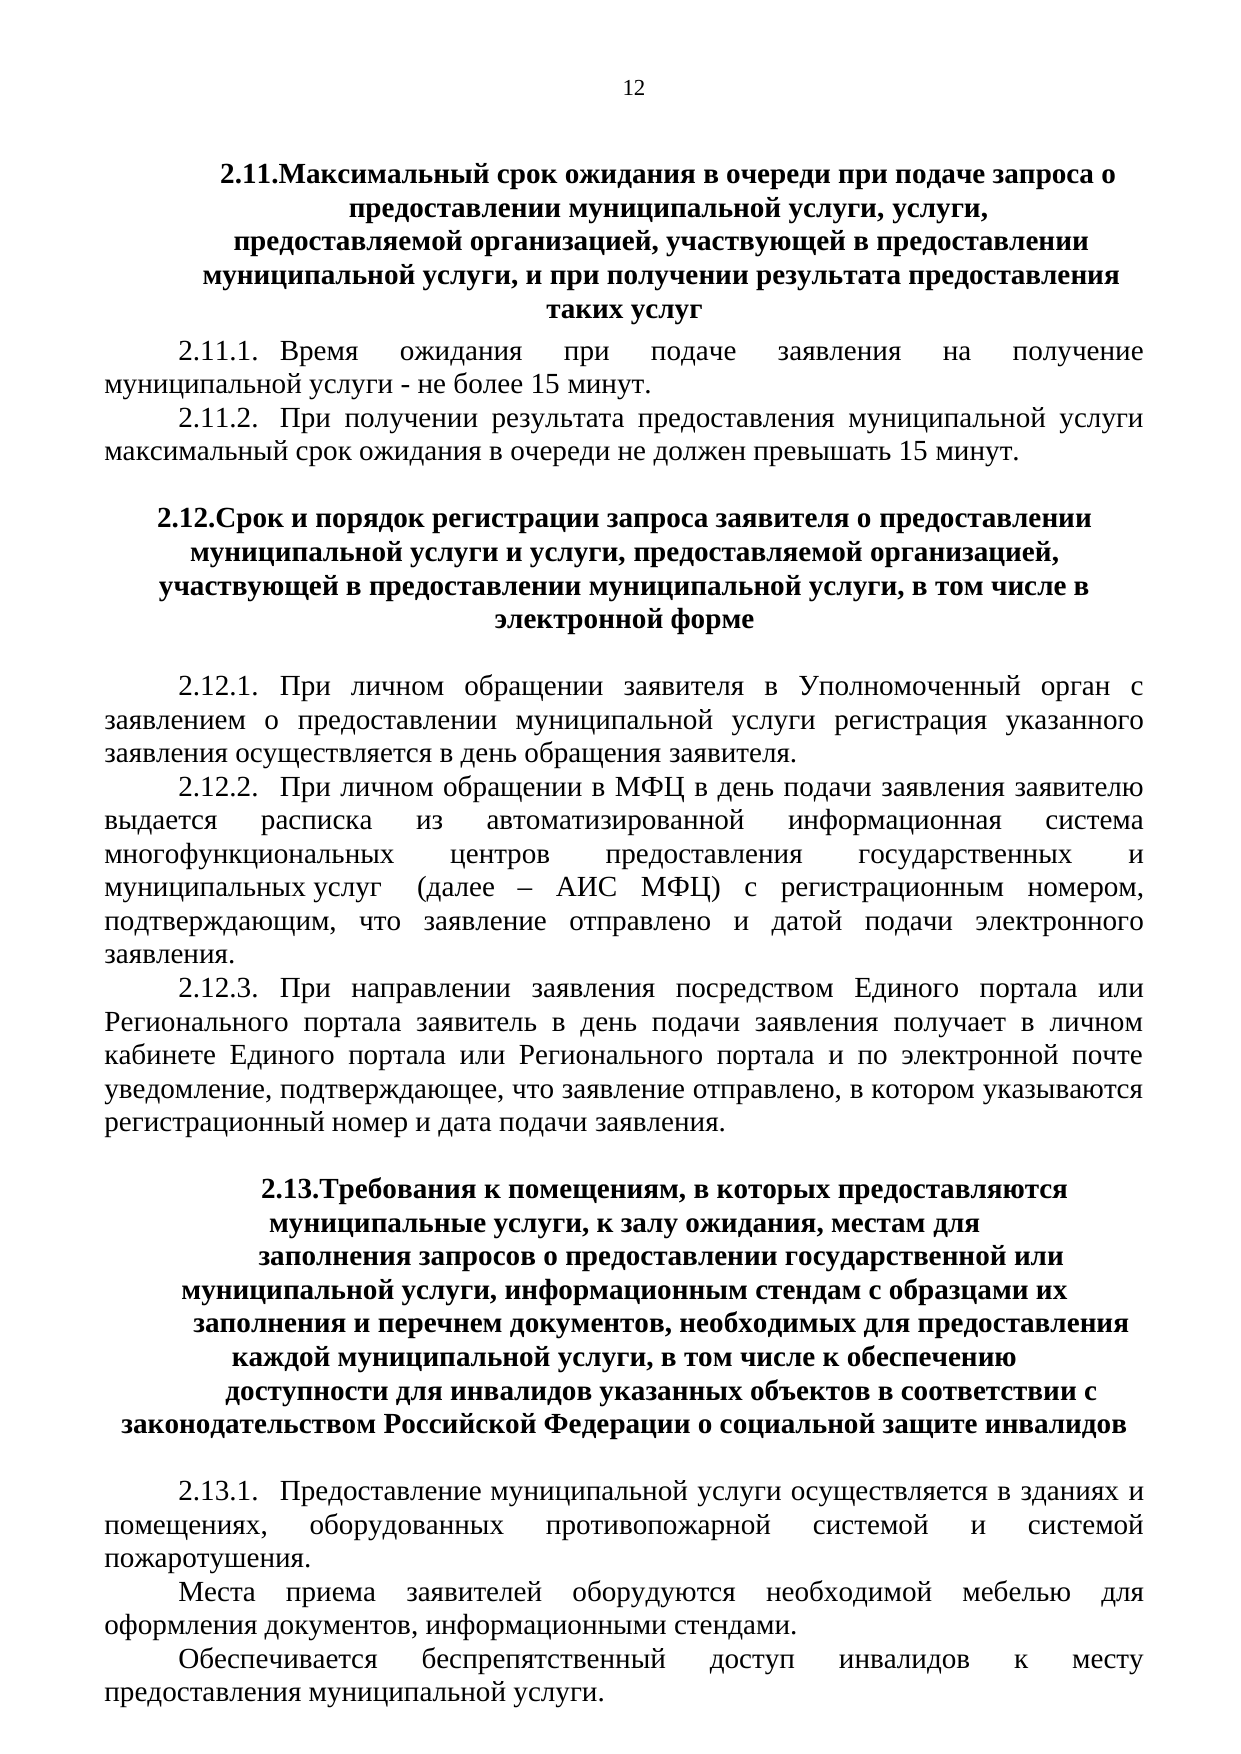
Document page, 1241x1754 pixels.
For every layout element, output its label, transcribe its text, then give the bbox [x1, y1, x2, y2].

list Время ожидания при подаче заявления на получение муниципальной услуги - не более 15 минут. [104, 333, 1144, 400]
text заполнения и перечнем документов, необходимых для предоставления каждой муниципальной услуги, в том числе к обеспечению [104, 1306, 1144, 1373]
text предоставляемой организацией, участвующей в предоставлении [104, 223, 1144, 257]
text доступности для инвалидов указанных объектов в соответствии с законодательством Российской Федерации о социальной защите инвалидов [104, 1373, 1144, 1440]
list При личном обращении заявителя в Уполномоченный орган с заявлением о предоставлении муниципальной услуги регистрация указанного заявления осуществляется в день обращения заявителя. [104, 668, 1144, 769]
text 2.13.Требования к помещениям, в которых предоставляются муниципальные услуги, к залу ожидания, местам для [104, 1171, 1144, 1238]
text муниципальной услуги, и при получении результата предоставления таких услуг [104, 257, 1144, 324]
list При личном обращении в МФЦ в день подачи заявления заявителю выдается расписка из автоматизированной информационная система многофункциональных центров предоставления государственных и муниципальных услуг (далее – АИС МФЦ) с регистрационным номером, подтверждающим, что заявление отправлено и датой подачи электронного заявления. [104, 769, 1144, 970]
list При получении результата предоставления муниципальной услуги максимальный срок ожидания в очереди не должен превышать 15 минут. [104, 400, 1144, 467]
text 2.11.Максимальный срок ожидания в очереди при подаче запроса о предоставлении муниципальной услуги, услуги, [192, 156, 1144, 223]
list При направлении заявления посредством Единого портала или Регионального портала заявитель в день подачи заявления получает в личном кабинете Единого портала или Регионального портала и по электронной почте уведомление, подтверждающее, что заявление отправлено, в котором указываются регистрационный номер и дата подачи заявления. [104, 970, 1144, 1138]
text Обеспечивается беспрепятственный доступ инвалидов к месту предоставления муниципальной услуги. [104, 1641, 1144, 1708]
list Предоставление муниципальной услуги осуществляется в зданиях и помещениях, оборудованных противопожарной системой и системой пожаротушения. [104, 1473, 1144, 1574]
text Места приема заявителей оборудуются необходимой мебелью для оформления документов, информационными стендами. [104, 1574, 1144, 1641]
text заполнения запросов о предоставлении государственной или муниципальной услуги, информационным стендам с образцами их [104, 1238, 1144, 1306]
text 2.12.Срок и порядок регистрации запроса заявителя о предоставлении муниципальной услуги и услуги, предоставляемой организацией, участвующей в предоставлении муниципальной услуги, в том числе в электронной форме [104, 501, 1144, 635]
